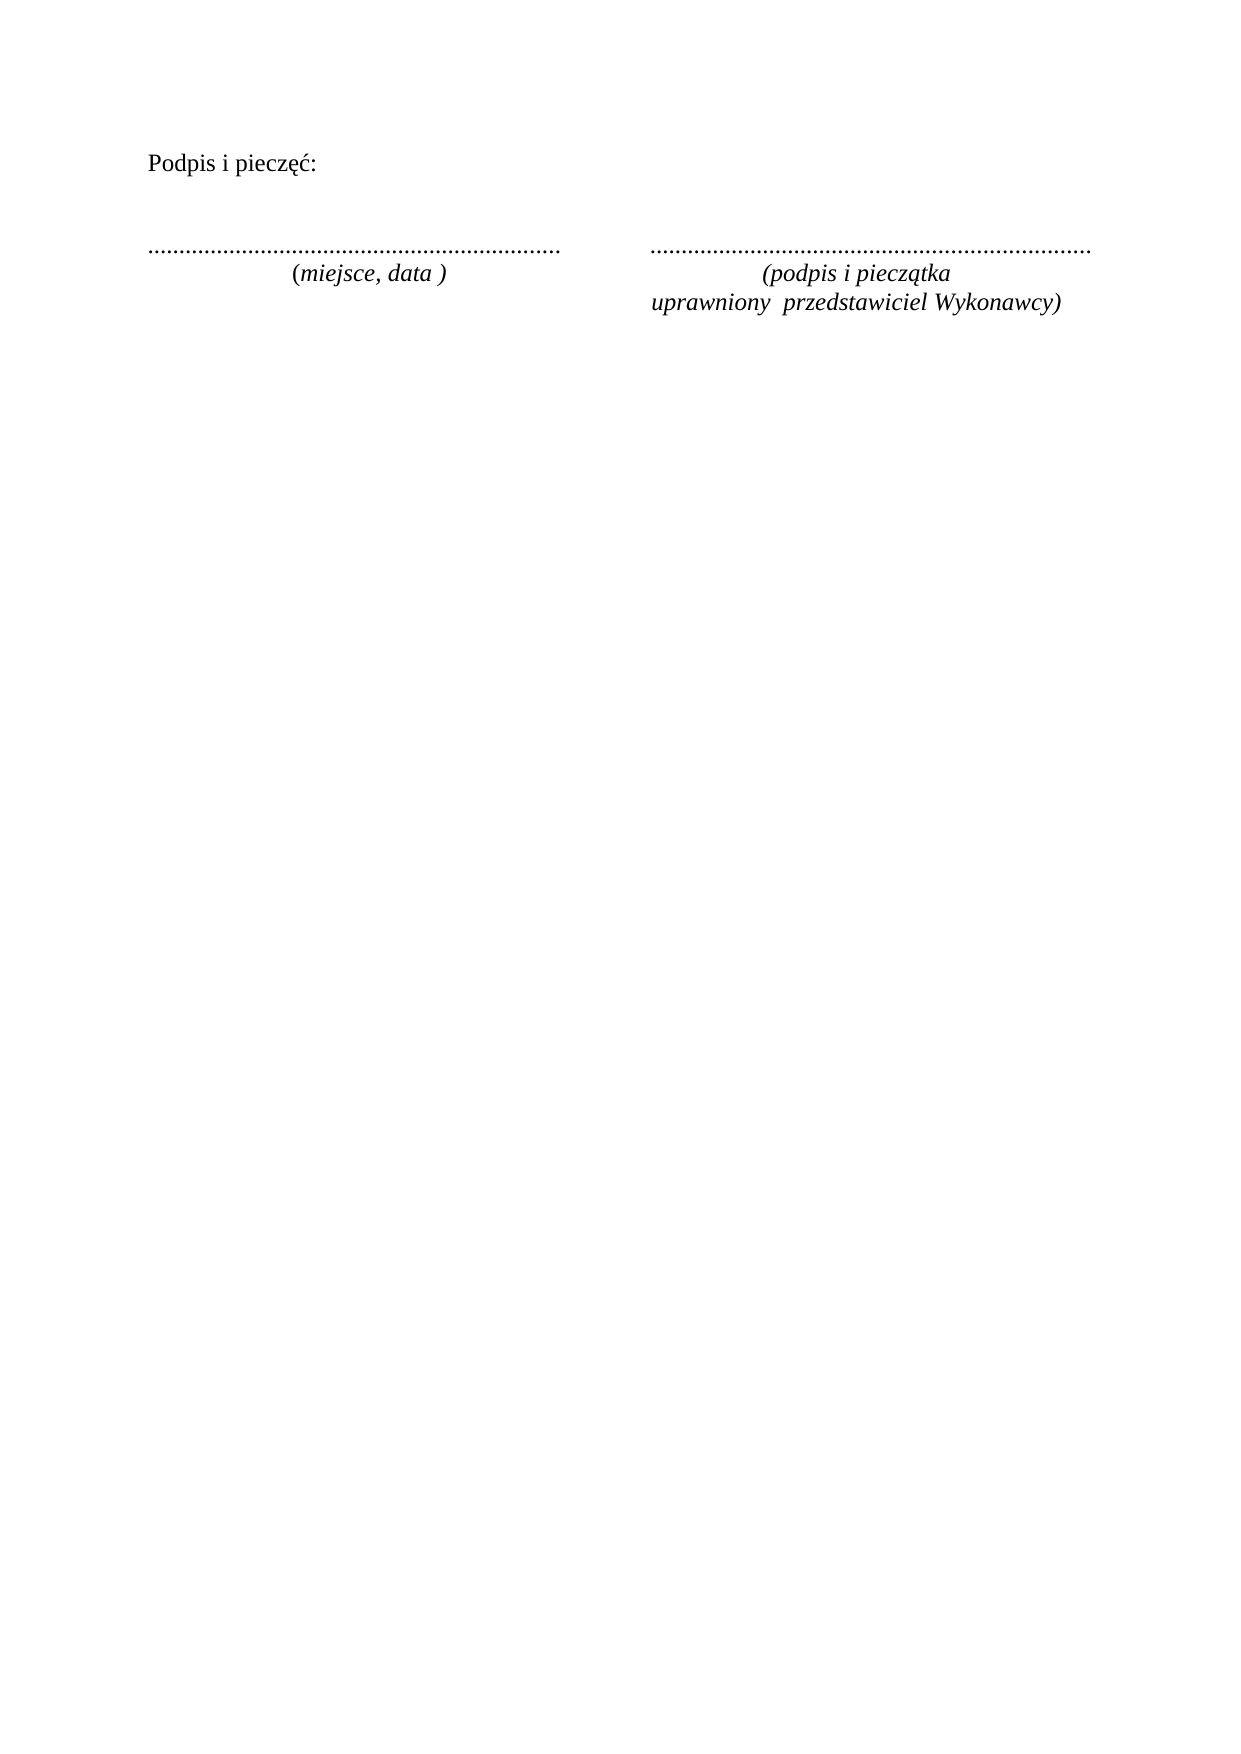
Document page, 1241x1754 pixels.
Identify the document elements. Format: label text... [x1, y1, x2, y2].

text Podpis i pieczęć: [148, 148, 1093, 176]
text (miejsce, data ) (podpis i pieczątka uprawniony przedstawiciel Wykonawcy) [148, 258, 1093, 315]
